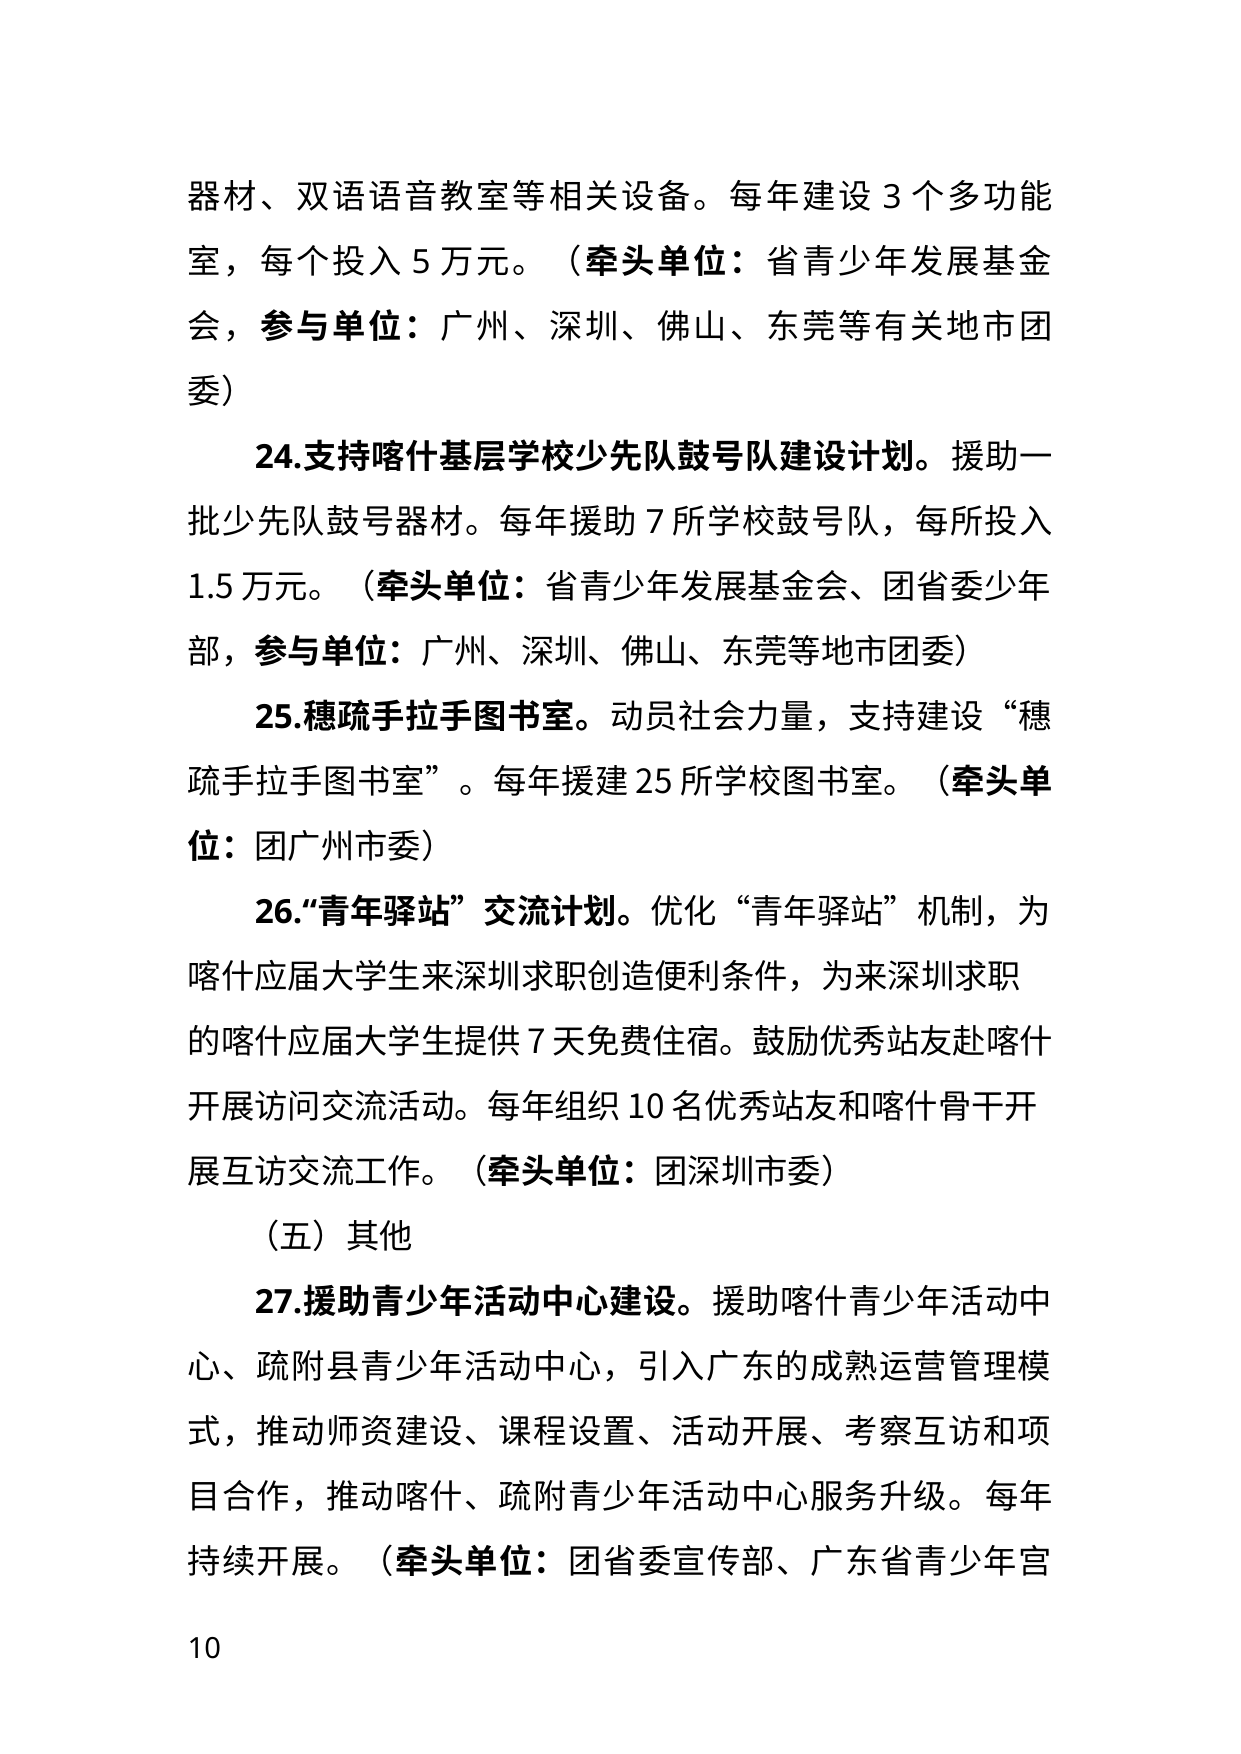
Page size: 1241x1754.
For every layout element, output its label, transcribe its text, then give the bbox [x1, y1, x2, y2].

text 24.支持喀什基层学校少先队鼓号队建设计划。援助一批少先队鼓号器材。每年援助7所学校鼓号队，每所投入1.5万元。（牵头单位：省青少年发展基金会、团省委少年部，参与单位：广州、深圳、佛山、东莞等地市团委） [187, 422, 1053, 682]
list 26.“青年驿站”交流计划。优化“青年驿站”机制，为喀什应届大学生来深圳求职创造便利条件，为来深圳求职的喀什应届大学生提供7天免费住宿。鼓励优秀站友赴喀什开展访问交流活动。每年组织10名优秀站友和喀什骨干开展互访交流工作。（牵头单位：团深圳市委） [187, 877, 1053, 1202]
text 25.穗疏手拉手图书室。动员社会力量，支持建设“穗疏手拉手图书室”。每年援建25所学校图书室。（牵头单位：团广州市委） [187, 682, 1053, 877]
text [187, 162, 1053, 422]
text （五）其他 [187, 1202, 1053, 1267]
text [187, 1267, 1053, 1592]
